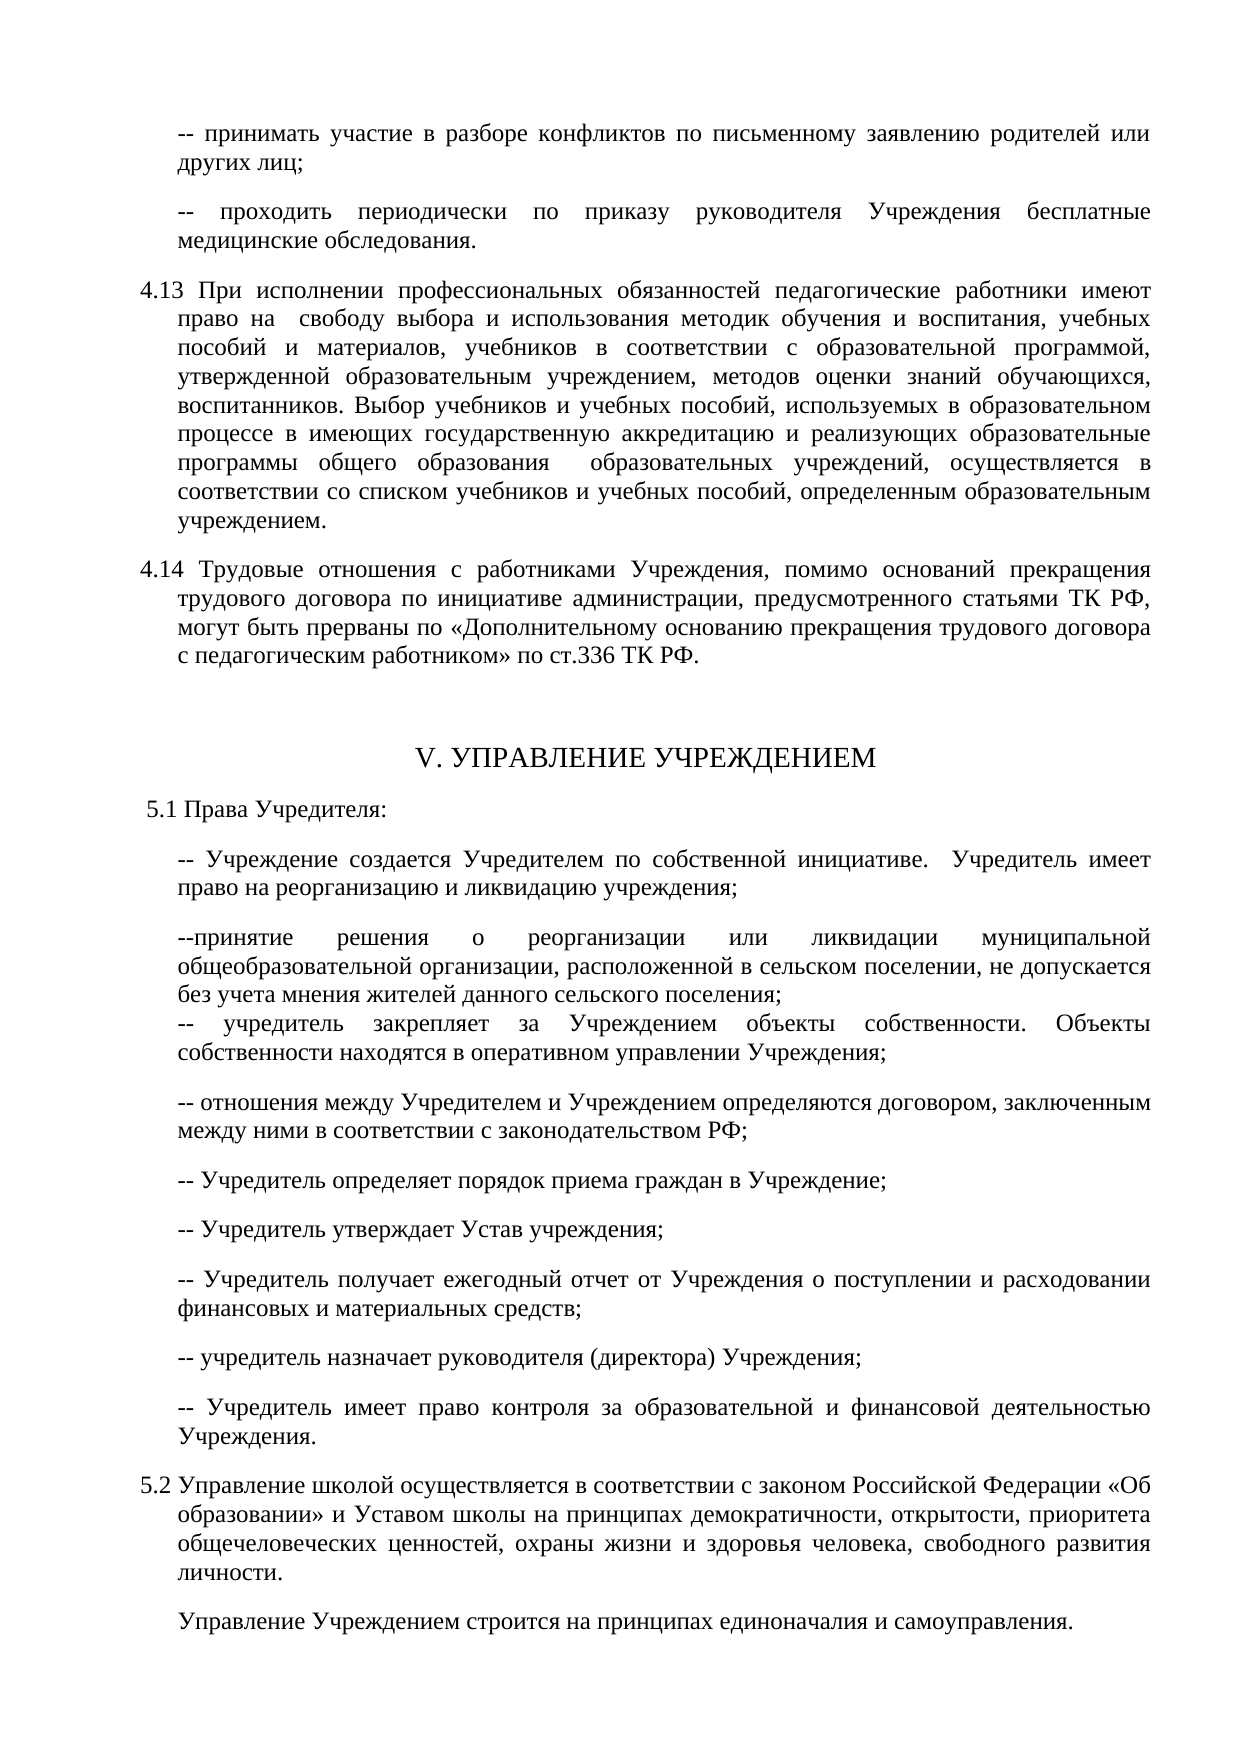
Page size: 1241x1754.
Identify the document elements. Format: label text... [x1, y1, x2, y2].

text Управление Учреждением строится на принципах единоначалия и самоуправления. [140, 1606, 1152, 1635]
text -- Учредитель имеет право контроля за образовательной и финансовой деятельностью Учреждения. [140, 1392, 1152, 1449]
text -- Учредитель определяет порядок приема граждан в Учреждение; [140, 1165, 1152, 1194]
text 4.14 Трудовые отношения с работниками Учреждения, помимо оснований прекращения трудового договора по инициативе администрации, предусмотренного статьями ТК РФ, могут быть прерваны по «Дополнительному основанию прекращения трудового договора с педагогическим работником» по ст.336 ТК РФ. [140, 554, 1152, 669]
text -- проходить периодически по приказу руководителя Учреждения бесплатные медицинские обследования. [140, 196, 1152, 254]
text -- отношения между Учредителем и Учреждением определяются договором, заключенным между ними в соответствии с законодательством РФ; [140, 1087, 1152, 1144]
text -- учредитель назначает руководителя (директора) Учреждения; [140, 1342, 1152, 1371]
text -- учредитель закрепляет за Учреждением объекты собственности. Объекты собственности находятся в оперативном управлении Учреждения; [140, 1008, 1152, 1066]
text 5.1 Права Учредителя: [140, 794, 1152, 823]
text -- Учредитель получает ежегодный отчет от Учреждения о поступлении и расходовании финансовых и материальных средств; [140, 1264, 1152, 1322]
text V. УПРАВЛЕНИЕ УЧРЕЖДЕНИЕМ [140, 740, 1152, 773]
text --принятие решения о реорганизации или ликвидации муниципальной общеобразовательной организации, расположенной в сельском поселении, не допускается без учета мнения жителей данного сельского поселения; [177, 922, 1152, 1008]
text 5.2 Управление школой осуществляется в соответствии с законом Российской Федерации «Об образовании» и Уставом школы на принципах демократичности, открытости, приоритета общечеловеческих ценностей, охраны жизни и здоровья человека, свободного развития личности. [140, 1470, 1152, 1585]
text -- Учредитель утверждает Устав учреждения; [140, 1214, 1152, 1243]
text -- Учреждение создается Учредителем по собственной инициативе. Учредитель имеет право на реорганизацию и ликвидацию учреждения; [140, 844, 1152, 901]
text 4.13 При исполнении профессиональных обязанностей педагогические работники имеют право на свободу выбора и использования методик обучения и воспитания, учебных пособий и материалов, учебников в соответствии с образовательной программой, утвержденной образовательным учреждением, методов оценки знаний обучающихся, воспитанников. Выбор учебников и учебных пособий, используемых в образовательном процессе в имеющих государственную аккредитацию и реализующих образовательные программы общего образования образовательных учреждений, осуществляется в соответствии со списком учебников и учебных пособий, определенным образовательным учреждением. [140, 275, 1152, 533]
text -- принимать участие в разборе конфликтов по письменному заявлению родителей или других лиц; [140, 118, 1152, 176]
